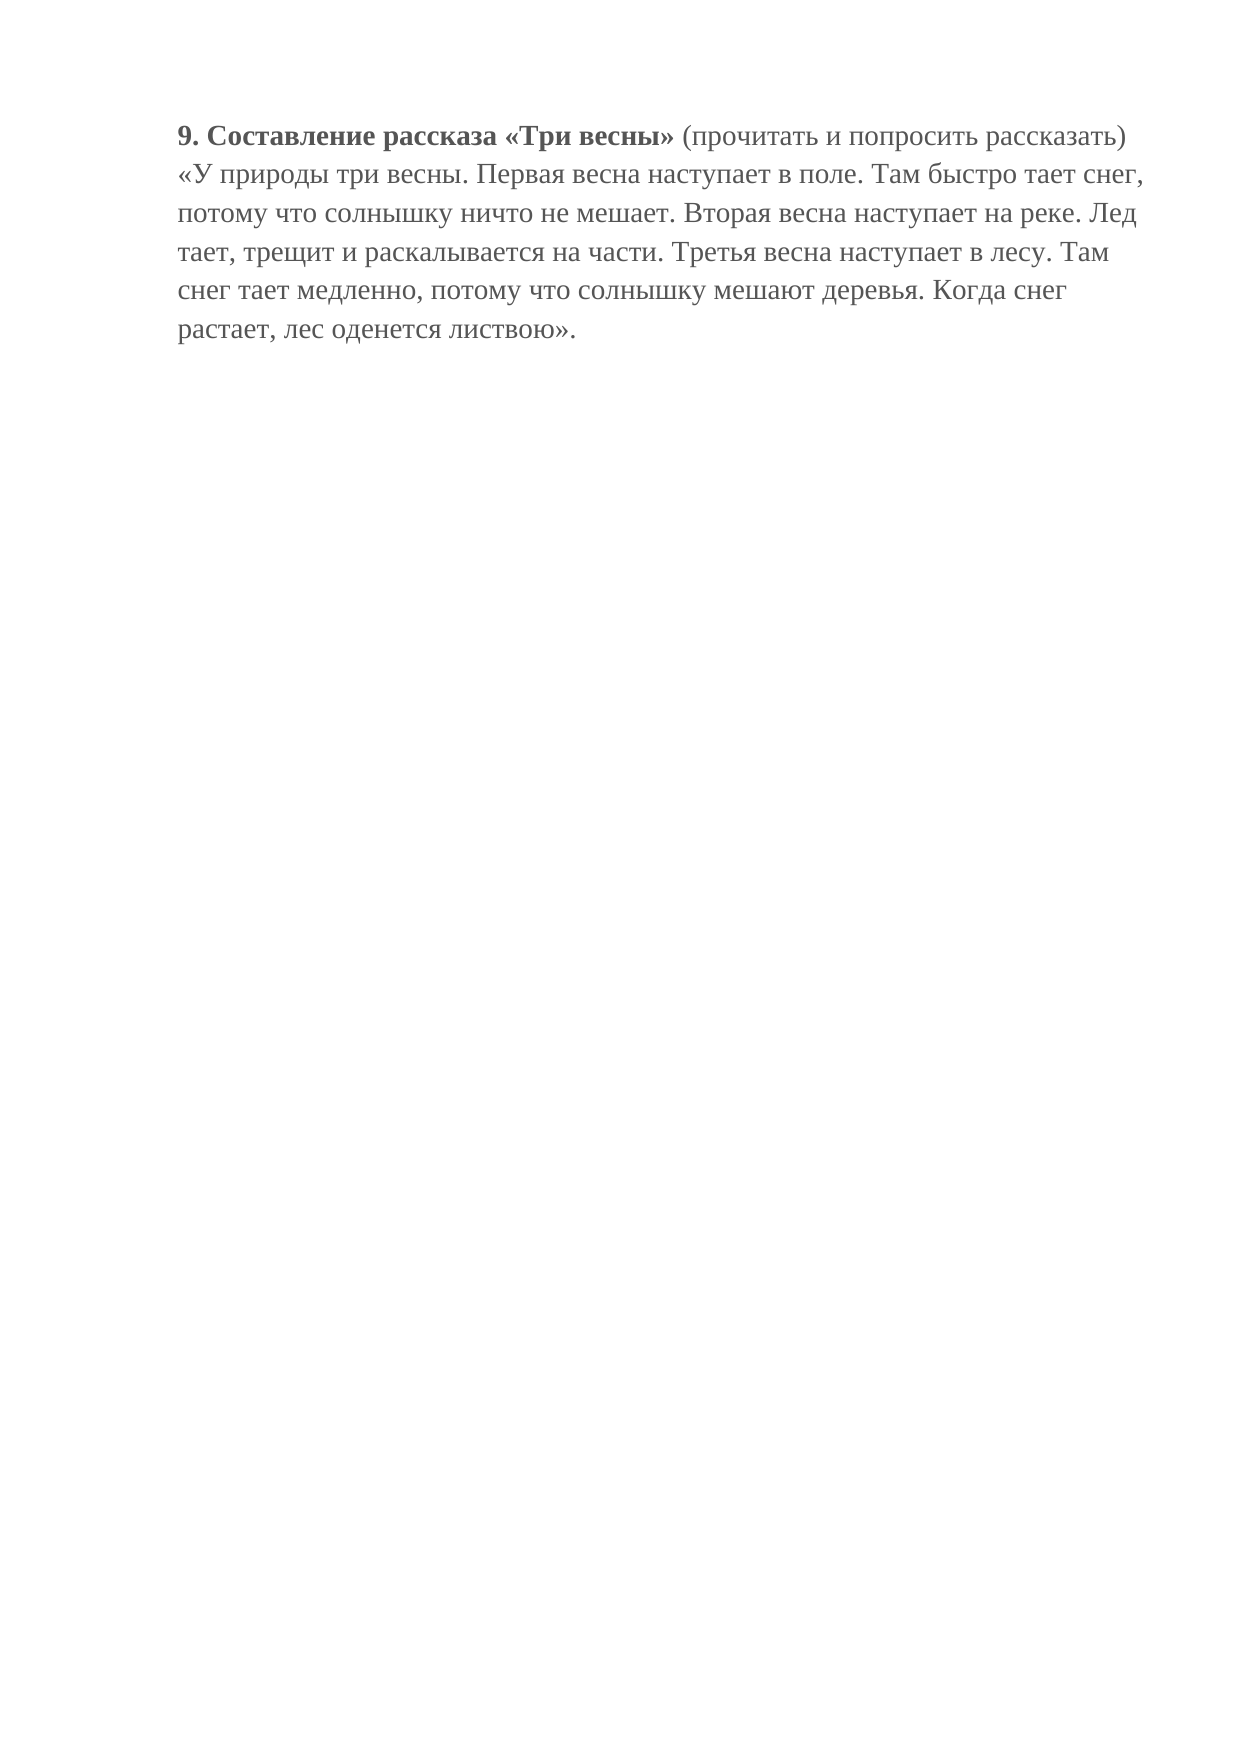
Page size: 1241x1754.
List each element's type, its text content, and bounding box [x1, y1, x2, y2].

text 9. Составление рассказа «Три весны» (прочитать и попросить рассказать) «У природы три весны. Первая весна наступает в поле. Там быстро тает снег, потому что солнышку ничто не мешает. Вторая весна наступает на реке. Лед тает, трещит и раскалывается на части. Третья весна наступает в лесу. Там снег тает медленно, потому что солнышку мешают деревья. Когда снег растает, лес оденется листвою». [177, 118, 1152, 344]
